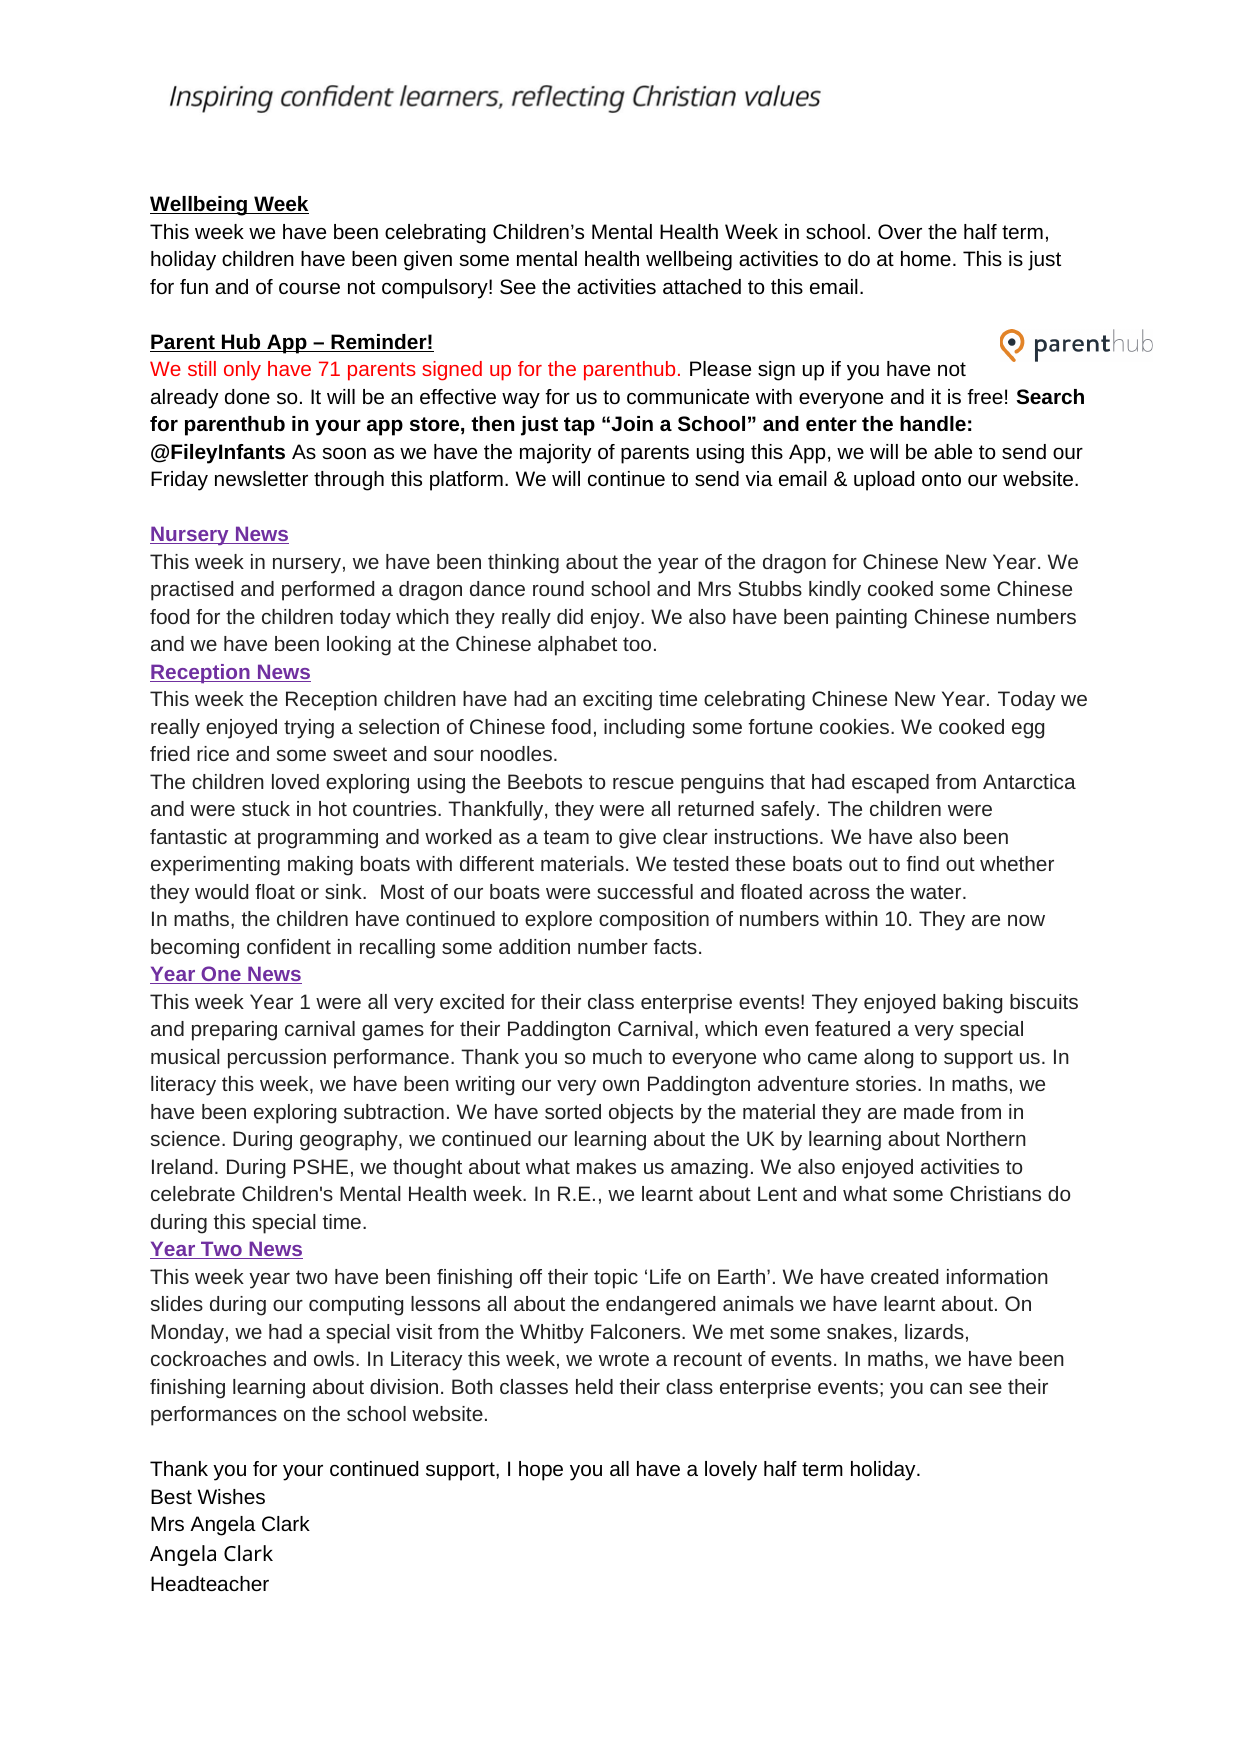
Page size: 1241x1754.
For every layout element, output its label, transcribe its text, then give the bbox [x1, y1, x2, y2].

text Nursery News [150, 522, 1090, 546]
picture [150, 75, 837, 121]
text This week year two have been finishing off their topic ‘Life on Earth’. We have created information slides during our computing lessons all about the endangered animals we have learnt about. On Monday, we had a special visit from the Whitby Falconers. We met some snakes, lizards, cockroaches and owls. In Literacy this week, we wrote a recount of events. In maths, we have been finishing learning about division. Both classes held their class enterprise events; you can see their performances on the school website. [150, 1264, 1090, 1426]
text Headteacher [150, 1572, 1090, 1596]
text Angela Clark [150, 1539, 1090, 1568]
text We still only have 71 parents signed up for the parenthub. Please sign up if you have not already done so. It will be an effective way for us to communicate with everyone and it is free! Search for parenthub in your app store, then just tap “Join a School” and enter the handle: @FileyInfants As soon as we have the majority of parents using this App, we will be able to send our Friday newsletter through this platform. We will continue to send via email & upload onto our website. [150, 357, 1090, 491]
text Year Two News [150, 1237, 1090, 1261]
text The children loved exploring using the Beebots to rescue penguins that had escaped from Antarctica and were stuck in hot countries. Thankfully, they were all returned safely. The children were fantastic at programming and worked as a team to give clear instructions. We have also been experimenting making boats with different materials. We tested these boats out to find out whether they would float or sink. Most of our boats were successful and floated across the water. [150, 769, 1090, 903]
text This week Year 1 were all very excited for their class enterprise events! They enjoyed baking biscuits and preparing carnival games for their Paddington Carnival, which even featured a very special musical percussion performance. Thank you so much to everyone who came along to support us. In literacy this week, we have been writing our very own Paddington adventure stories. In maths, we have been exploring subtraction. We have sorted objects by the material they are made from in science. During geography, we continued our learning about the UK by learning about Northern Ireland. During PSHE, we thought about what makes us amazing. We also enjoyed activities to celebrate Children's Mental Health week. In R.E., we learnt about Lent and what some Christians do during this special time. [150, 989, 1090, 1233]
text Year One News [150, 962, 1090, 986]
text This week we have been celebrating Children’s Mental Health Week in school. Over the half term, holiday children have been given some mental health wellbeing activities to do at home. This is just for fun and of course not compulsory! See the activities attached to this email. [150, 219, 1090, 298]
text Reception News [150, 659, 1090, 683]
picture [1000, 329, 1153, 362]
text This week in nursery, we have been thinking about the year of the dragon for Chinese New Year. We practised and performed a dragon dance round school and Mrs Stubbs kindly cooked some Chinese food for the children today which they really did enjoy. We also have been painting Chinese numbers and we have been looking at the Chinese alphabet too. [150, 549, 1090, 656]
text Parent Hub App – Reminder! [150, 329, 1000, 353]
text Mrs Angela Clark [150, 1512, 1090, 1536]
text This week the Reception children have had an exciting time celebrating Chinese New Year. Today we really enjoyed trying a selection of Chinese food, including some fortune cookies. We cooked egg fried rice and some sweet and sour noodles. [150, 687, 1090, 766]
text Best Wishes [150, 1484, 1090, 1508]
text Wellbeing Week [150, 192, 1090, 216]
text Thank you for your continued support, I hope you all have a lovely half term holiday. [150, 1457, 1090, 1481]
text In maths, the children have continued to explore composition of numbers within 10. They are now becoming confident in recalling some addition number facts. [150, 907, 1090, 958]
